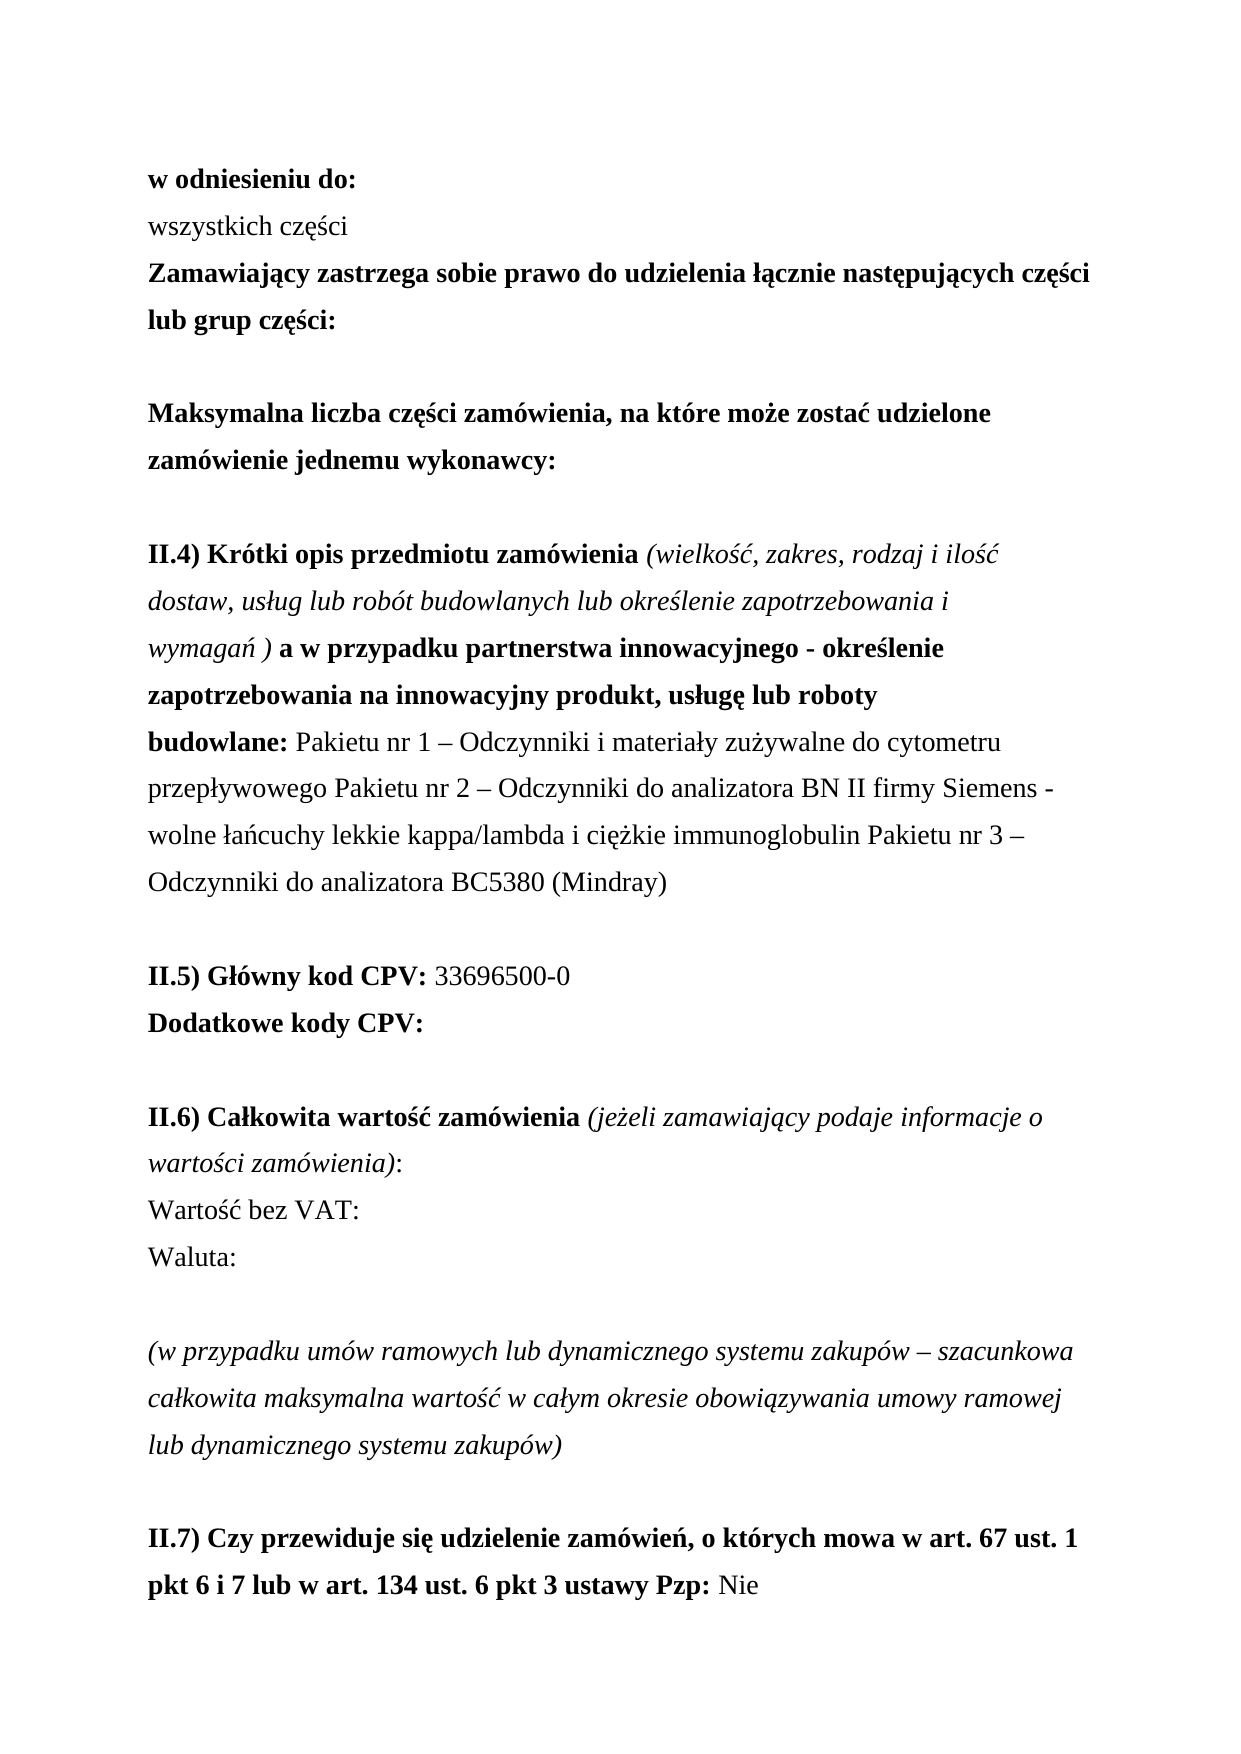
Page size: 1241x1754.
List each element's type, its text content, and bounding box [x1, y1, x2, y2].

text (w przypadku umów ramowych lub dynamicznego systemu zakupów – szacunkowa całkowita maksymalna wartość w całym okresie obowiązywania umowy ramowej lub dynamicznego systemu zakupów) [148, 1273, 1093, 1460]
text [148, 1460, 1093, 1601]
text Zamawiający zastrzega sobie prawo do udzielenia łącznie następujących części lub grup części: Maksymalna liczba części zamówienia, na które może zostać udzielone zamówienie jednemu wykonawcy: II.4) Krótki opis przedmiotu zamówienia (wielkość, zakres, rodzaj i ilość dostaw, usług lub robót budowlanych lub określenie zapotrzebowania i wymagań ) a w przypadku partnerstwa innowacyjnego - określenie zapotrzebowania na innowacyjny produkt, usługę lub roboty budowlane: Pakietu nr 1 – Odczynniki i materiały zużywalne do cytometru przepływowego Pakietu nr 2 – Odczynniki do analizatora BN II firmy Siemens -wolne łańcuchy lekkie kappa/lambda i ciężkie immunoglobulin Pakietu nr 3 – Odczynniki do analizatora BC5380 (Mindray) II.5) Główny kod CPV: 33696500-0 Dodatkowe kody CPV: II.6) Całkowita wartość zamówienia (jeżeli zamawiający podaje informacje o wartości zamówienia): Wartość bez VAT: Waluta: [148, 241, 1093, 1273]
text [148, 148, 1093, 241]
